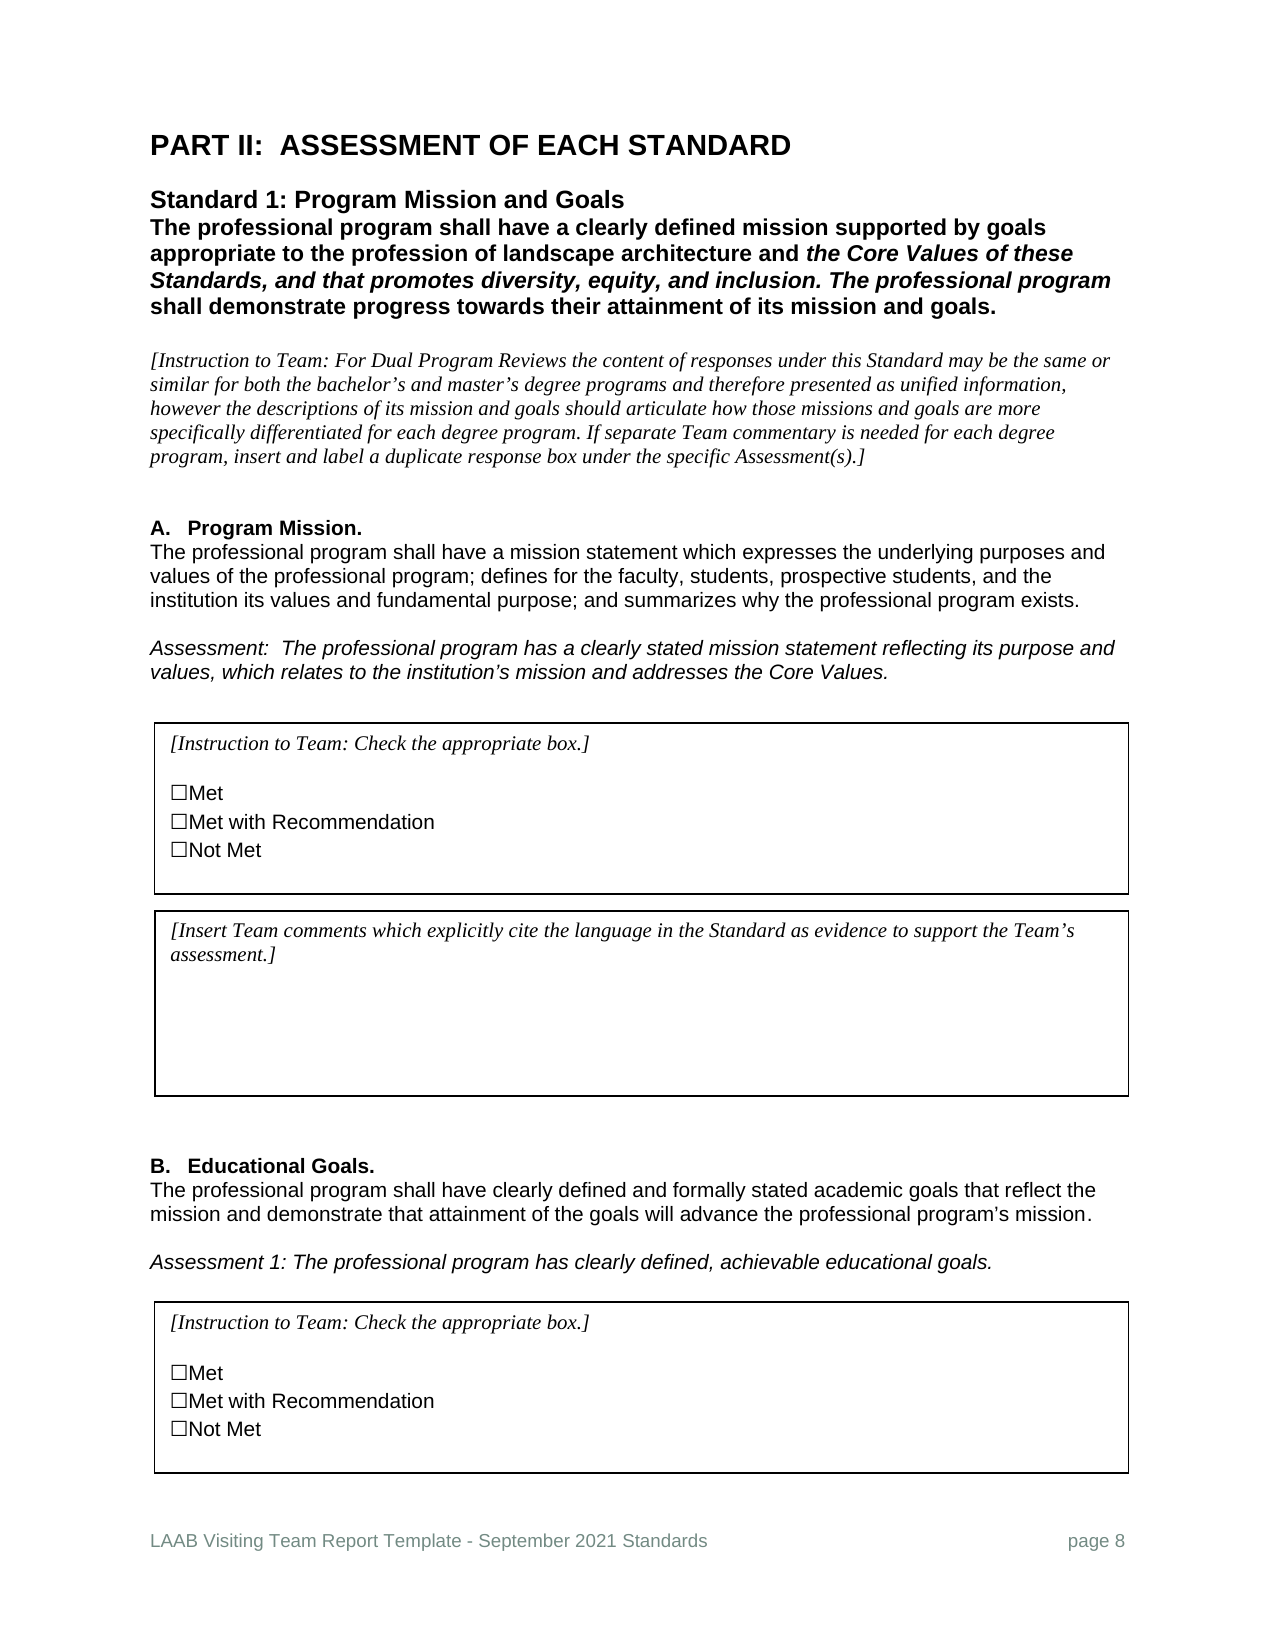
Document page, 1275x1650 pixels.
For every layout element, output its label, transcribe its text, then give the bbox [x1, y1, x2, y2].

text Assessment 1: The professional program has clearly defined, achievable educational goals. [150, 1249, 1125, 1273]
list Educational Goals. [150, 1154, 1125, 1178]
subtitle Standard 1: Program Mission and Goals [150, 185, 1125, 214]
text PART II: ASSESSMENT OF EACH STANDARD [150, 128, 1125, 161]
list [Instruction to Team: For Dual Program Reviews the content of responses under this Standard may be the same or similar for both the bachelor’s and master’s degree programs and therefore presented as unified information, however the descriptions of its mission and goals should articulate how those missions and goals are more specifically differentiated for each degree program. If separate Team commentary is needed for each degree program, insert and label a duplicate response box under the specific Assessment(s).] [150, 347, 1125, 468]
text The professional program shall have clearly defined and formally stated academic goals that reflect the mission and demonstrate that attainment of the goals will advance the professional program’s mission. [150, 1178, 1125, 1226]
text The professional program shall have a clearly defined mission supported by goals appropriate to the profession of landscape architecture and the Core Values of these Standards, and that promotes diversity, equity, and inclusion. The professional program shall demonstrate progress towards their attainment of its mission and goals. [150, 214, 1125, 319]
list The professional program shall have a mission statement which expresses the underlying purposes and values of the professional program; defines for the faculty, students, prospective students, and the institution its values and fundamental purpose; and summarizes why the professional program exists. [150, 540, 1125, 612]
text Assessment: The professional program has a clearly stated mission statement reflecting its purpose and values, which relates to the institution’s mission and addresses the Core Values. [150, 636, 1125, 683]
list Program Mission. [150, 516, 1125, 540]
